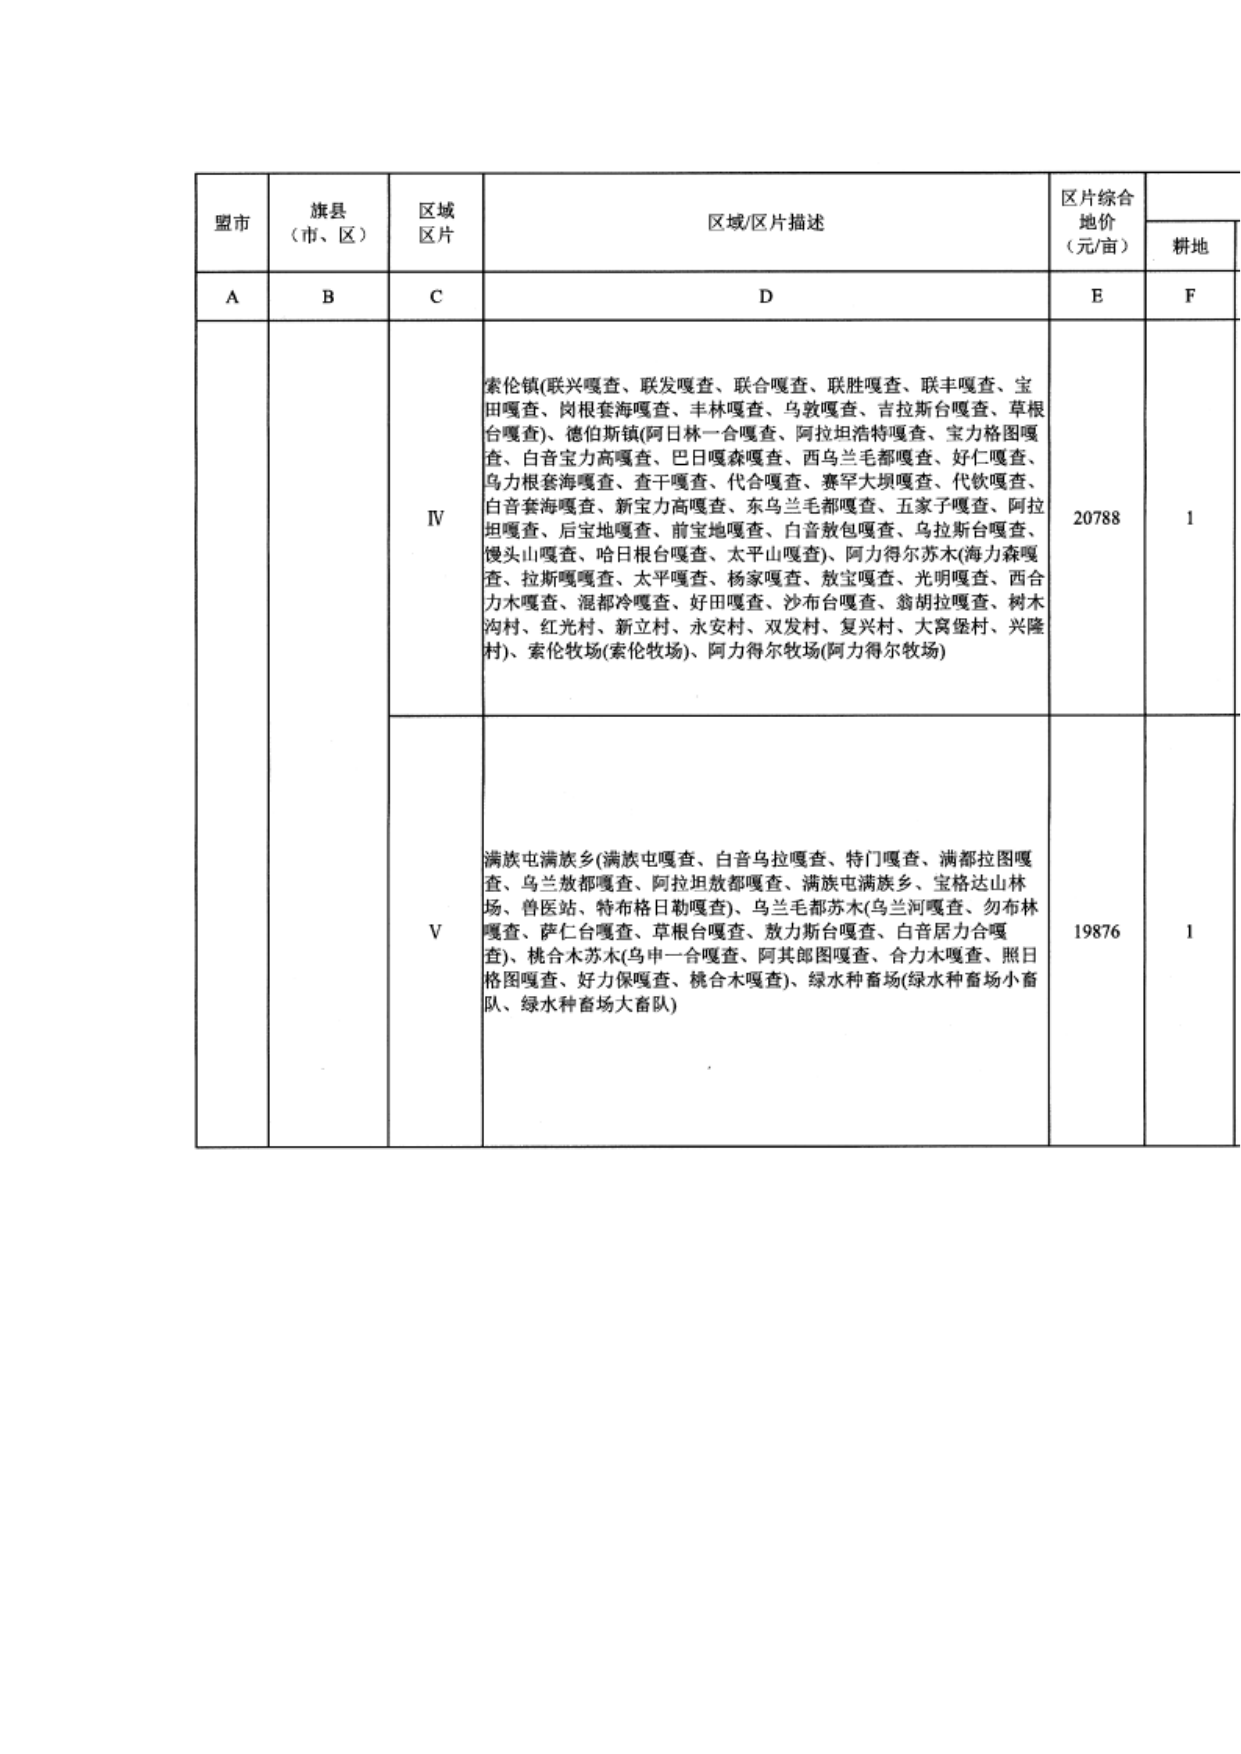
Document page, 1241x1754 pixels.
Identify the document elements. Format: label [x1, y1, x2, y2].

picture [187, 162, 1241, 1159]
